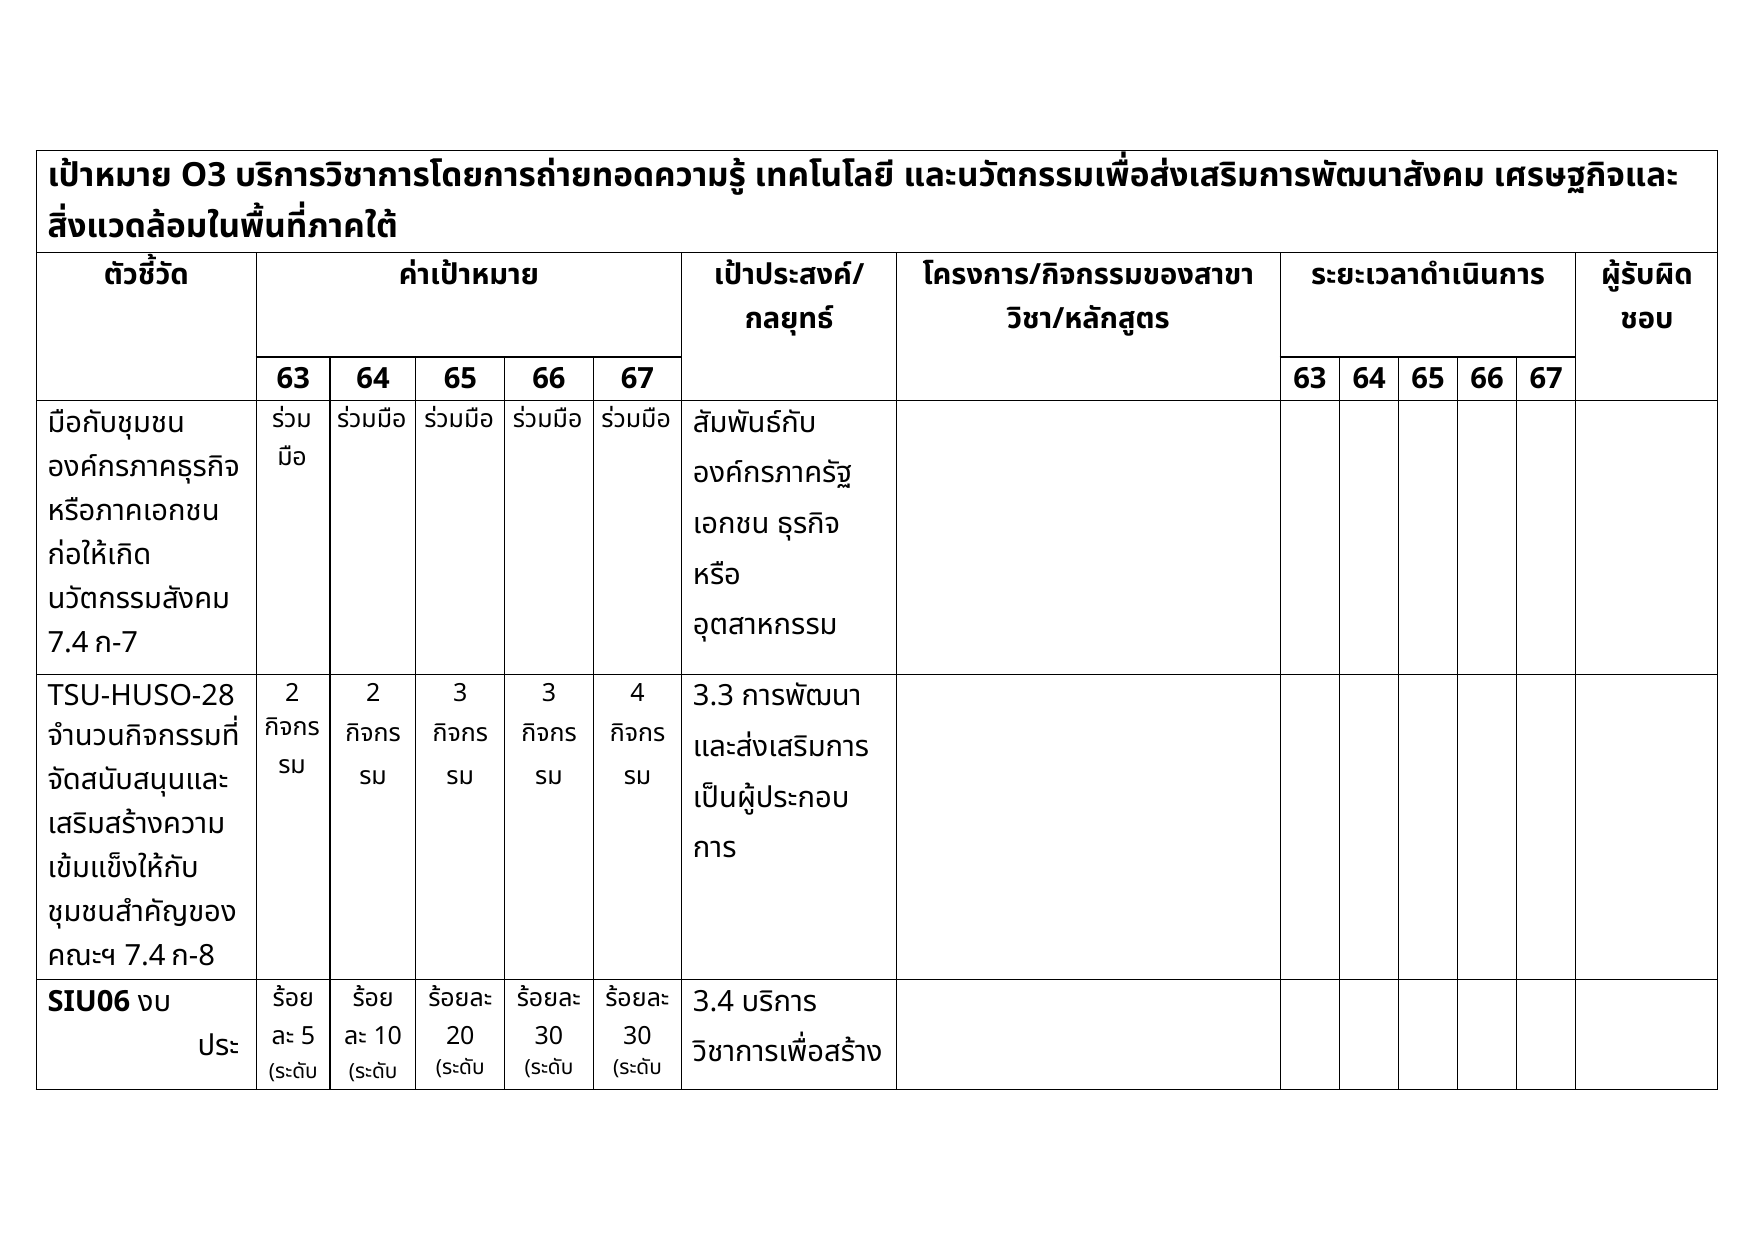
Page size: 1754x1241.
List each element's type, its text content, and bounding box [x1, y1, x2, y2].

table_cell SIU06 งบประมาณจาก แหล่งทุนภายนอกสนับสนุนการสร้างผู้ประกอบการ/ธุรกิจใหม่ (Startup Co-Investment Funding) (ตัวชี้วัดกลุ่มที่ 2) [37, 980, 256, 1089]
table_cell ตัวชี้วัด [37, 253, 256, 400]
table_cell เป้าประสงค์/กลยุทธ์ [682, 253, 896, 400]
table_cell ร้อยละ 30 (ระดับ 4) [505, 980, 593, 1089]
table_cell [1399, 675, 1457, 979]
table_cell 63 [257, 358, 329, 400]
table_cell 3.4 บริการวิชาการเพื่อสร้างมูลค่าให้กับสินค้าและบริการในพื้นที่ [682, 980, 896, 1089]
table_cell ผู้รับผิดชอบ [1576, 253, 1717, 400]
table_cell 65 [416, 358, 504, 400]
table_cell 66 [505, 358, 593, 400]
table_cell TSU-HUSO-28 จำนวนกิจกรรมที่จัดสนับสนุนและเสริมสร้างความเข้มแข็งให้กับชุมชนสำคัญของคณะฯ 7.4ก-8 [37, 675, 256, 979]
table_cell [1458, 980, 1516, 1089]
table_header เป้าหมาย O3 บริการวิชาการโดยการถ่ายทอดความรู้ เทคโนโลยี และนวัตกรรมเพื่อส่งเสริมการพัฒนาสังคม เศรษฐกิจและสิ่งแวดล้อมในพื้นที่ภาคใต้ [37, 151, 1717, 252]
table_cell [897, 980, 1280, 1089]
table_cell [1458, 675, 1516, 979]
table_cell ร้อยละ 5 (ระดับ 1) [257, 980, 329, 1089]
table_cell 63 [1281, 358, 1339, 400]
table_cell 2 กิจกรรม [331, 675, 415, 979]
table_cell [1340, 675, 1398, 979]
table_cell 2 ความร่วมมือ [331, 401, 415, 674]
table_cell [1576, 675, 1717, 979]
table_cell [1517, 980, 1575, 1089]
table_cell 67 [1517, 358, 1575, 400]
table_cell [1517, 401, 1575, 674]
table_cell [897, 401, 1280, 674]
table_cell [1281, 980, 1339, 1089]
table_cell [1281, 401, 1339, 674]
table_cell 3 ความร่วมมือ [416, 401, 504, 674]
table_cell 3 กิจกรรม [505, 675, 593, 979]
table_cell ค่าเป้าหมาย [257, 253, 681, 356]
table_cell TSU-HUSO-27 จำนวนความร่วมมือกับชุมชน องค์กรภาคธุรกิจ หรือภาคเอกชน ก่อให้เกิดนวัตกรรมสังคม 7.4ก-7 [37, 401, 256, 674]
table_cell [1340, 401, 1398, 674]
table_cell [1458, 401, 1516, 674]
table_cell 2 กิจกรรม [257, 675, 329, 979]
table_cell [1399, 401, 1457, 674]
table_cell 67 [594, 358, 681, 400]
table_cell [1281, 675, 1339, 979]
table_cell [1576, 401, 1717, 674]
table_cell [1399, 980, 1457, 1089]
table_cell 3 กิจกรรม [416, 675, 504, 979]
table_cell [1340, 980, 1398, 1089]
table_cell [1517, 675, 1575, 979]
table_cell [1576, 980, 1717, 1089]
table_cell 64 [1340, 358, 1398, 400]
table_cell 2 ความร่วมมือ [257, 401, 329, 674]
table_cell 64 [331, 358, 415, 400]
table_cell 4 ความร่วมมือ [594, 401, 681, 674]
table_cell 3.3 การพัฒนาและส่งเสริมการเป็นผู้ประกอบการ [682, 675, 896, 979]
table_cell 66 [1458, 358, 1516, 400]
table_cell ร้อยละ 30 (ระดับ 4) [594, 980, 681, 1089]
table_cell 4 กิจกรรม [594, 675, 681, 979]
table_cell ระยะเวลาดำเนินการ [1281, 253, 1575, 356]
table_cell ร้อยละ 20 (ระดับ 3) [416, 980, 504, 1089]
table_cell โครงการ/กิจกรรมของสาขาวิชา/หลักสูตร [897, 253, 1280, 400]
table_cell ร้อยละ 10 (ระดับ 2) [331, 980, 415, 1089]
table_cell 3.2 สร้างเครือข่ายความสัมพันธ์กับองค์กรภาครัฐ เอกชน ธุรกิจ หรืออุตสาหกรรม [682, 401, 896, 674]
table_cell 65 [1399, 358, 1457, 400]
table_cell 3 ความร่วมมือ [505, 401, 593, 674]
table_cell [897, 675, 1280, 979]
